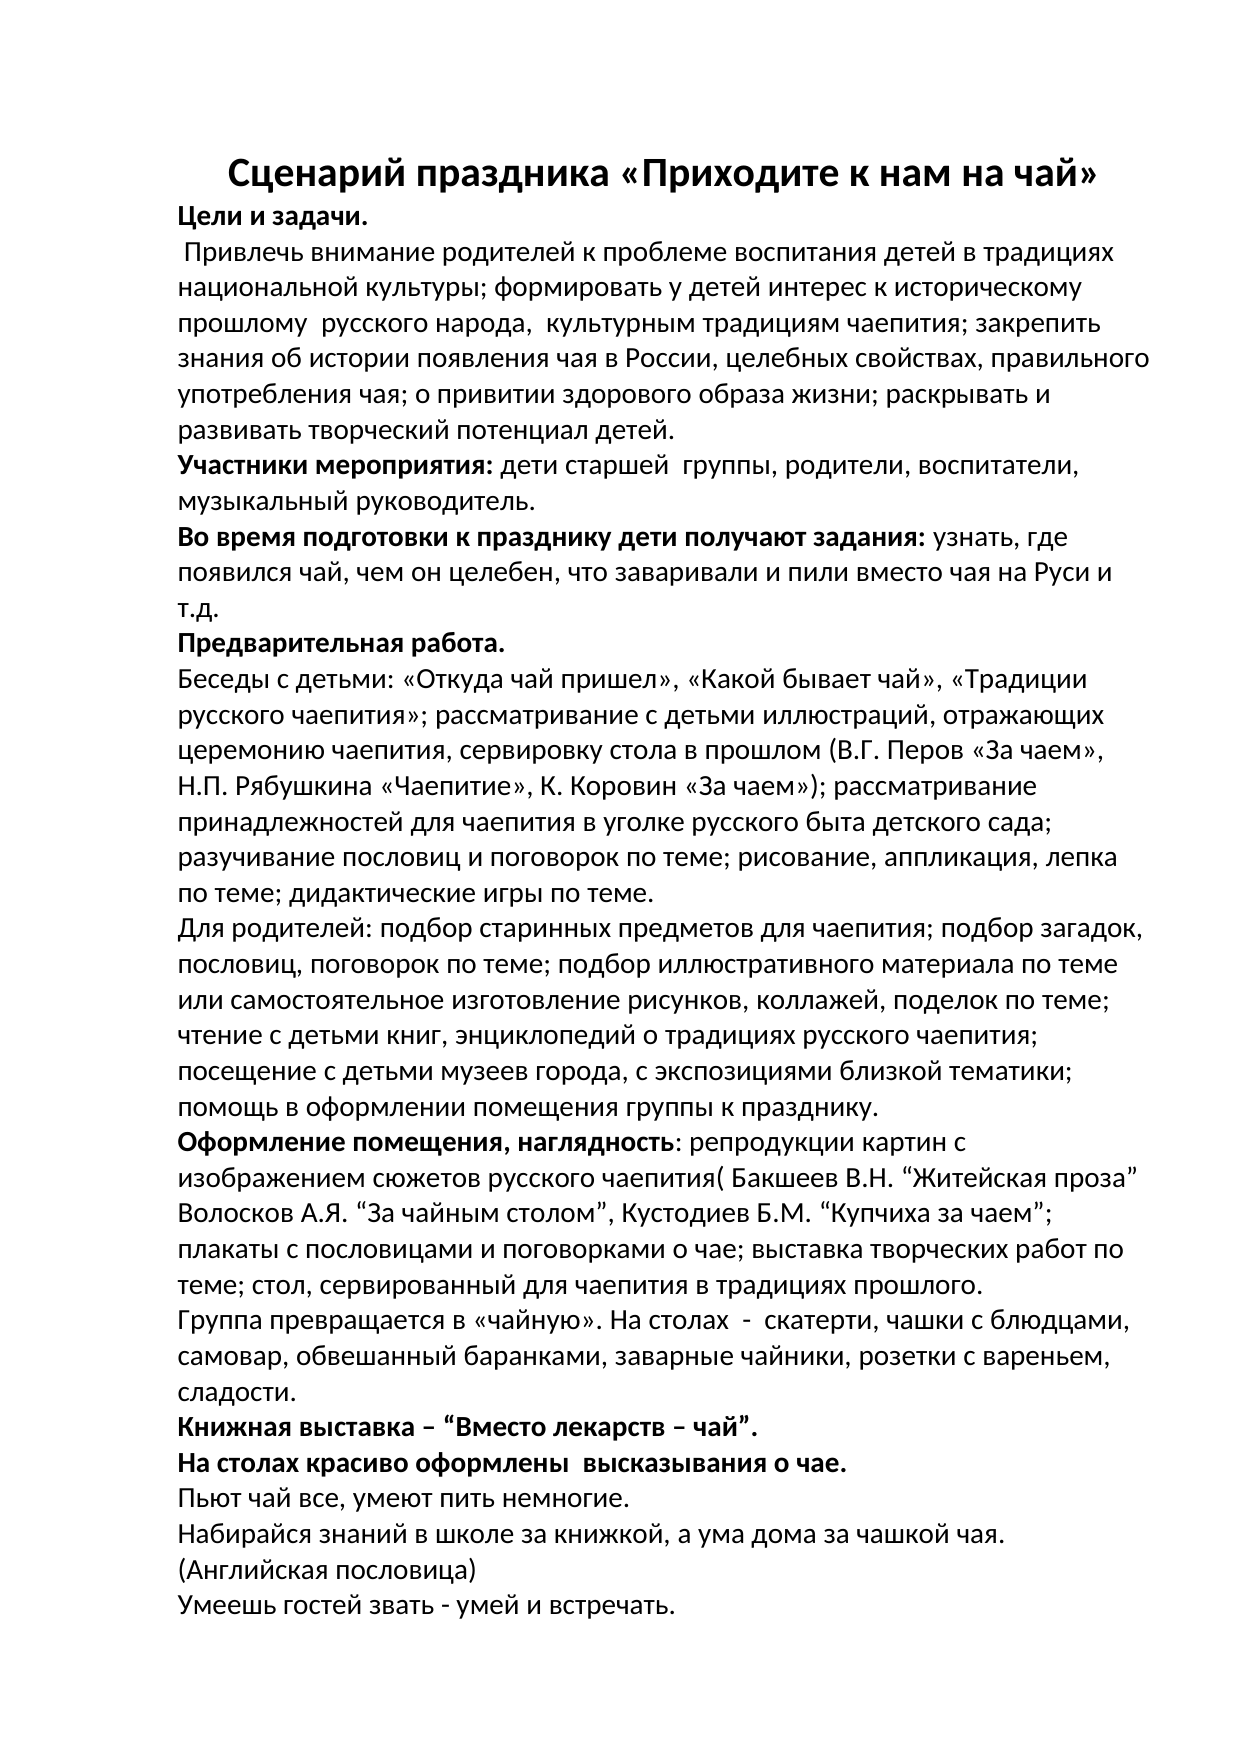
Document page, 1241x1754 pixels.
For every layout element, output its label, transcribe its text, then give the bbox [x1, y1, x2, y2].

text Привлечь внимание родителей к проблеме воспитания детей в традициях национальной культуры; формировать у детей интерес к историческому прошлому русского народа, культурным традициям чаепития; закрепить знания об истории появления чая в России, целебных свойствах, правильного употребления чая; о привитии здорового образа жизни; раскрывать и развивать творческий потенциал детей. [177, 233, 1152, 446]
text Предварительная работа. [177, 624, 1152, 660]
text Набирайся знаний в школе за книжкой, а ума дома за чашкой чая. (Английская пословица) [177, 1515, 1152, 1586]
text Сценарий праздника «Приходите к нам на чай» [177, 146, 1152, 197]
text Цели и задачи. [177, 197, 1152, 233]
text Оформление помещения, наглядность: репродукции картин с изображением сюжетов русского чаепития( Бакшеев В.Н. “Житейская проза” Волосков А.Я. “За чайным столом”, Кустодиев Б.М. “Купчиха за чаем”; плакаты с пословицами и поговорками о чае; выставка творческих работ по теме; стол, сервированный для чаепития в традициях прошлого. [177, 1123, 1152, 1301]
text Для родителей: подбор старинных предметов для чаепития; подбор загадок, пословиц, поговорок по теме; подбор иллюстративного материала по теме или самостоятельное изготовление рисунков, коллажей, поделок по теме; чтение с детьми книг, энциклопедий о традициях русского чаепития; посещение с детьми музеев города, с экспозициями близкой тематики; помощь в оформлении помещения группы к празднику. [177, 909, 1152, 1123]
text Участники мероприятия: дети старшей группы, родители, воспитатели, музыкальный руководитель. [177, 446, 1152, 518]
text На столах красиво оформлены высказывания о чае. [177, 1444, 1152, 1479]
text Книжная выставка – “Вместо лекарств – чай”. [177, 1408, 1152, 1444]
text Во время подготовки к празднику дети получают задания: узнать, где появился чай, чем он целебен, что заваривали и пили вместо чая на Руси и т.д. [177, 518, 1152, 624]
text Беседы с детьми: «Откуда чай пришел», «Какой бывает чай», «Традиции русского чаепития»; рассматривание с детьми иллюстраций, отражающих церемонию чаепития, сервировку стола в прошлом (В.Г. Перов «За чаем», Н.П. Рябушкина «Чаепитие», К. Коровин «За чаем»); рассматривание принадлежностей для чаепития в уголке русского быта детского сада; разучивание пословиц и поговорок по теме; рисование, аппликация, лепка по теме; дидактические игры по теме. [177, 660, 1152, 909]
text Пьют чай все, умеют пить немногие. [177, 1479, 1152, 1515]
text Умеешь гостей звать - умей и встречать. [177, 1586, 1152, 1622]
text Группа превращается в «чайную». На столах - скатерти, чашки с блюдцами, самовар, обвешанный баранками, заварные чайники, розетки с вареньем, сладости. [177, 1301, 1152, 1408]
